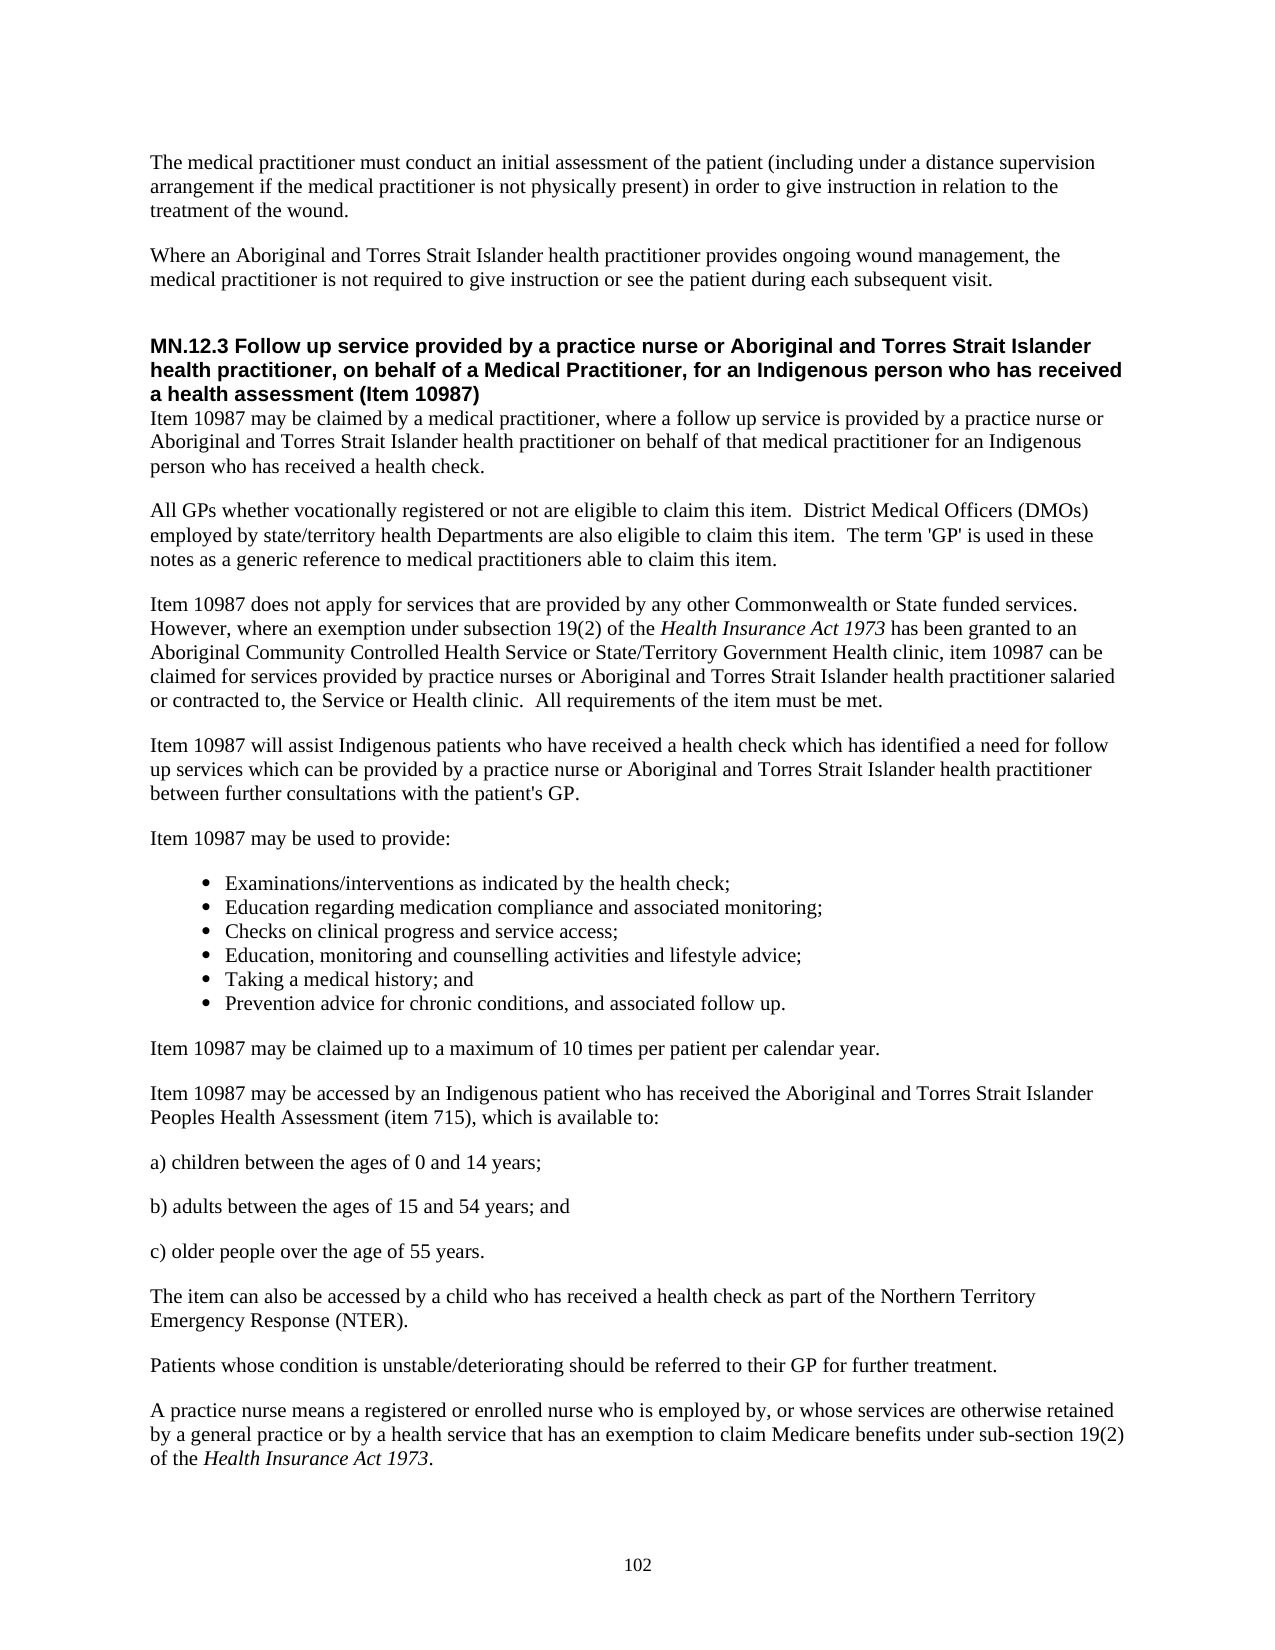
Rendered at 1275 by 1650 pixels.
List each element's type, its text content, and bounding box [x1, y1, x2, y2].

text Item 10987 may be claimed up to a maximum of 10 times per patient per calendar year. [150, 1036, 1125, 1060]
list Education, monitoring and counselling activities and lifestyle advice; [202, 943, 1125, 967]
text Patients whose condition is unstable/deteriorating should be referred to their GP for further treatment. [150, 1353, 1125, 1377]
list Taking a medical history; and [202, 967, 1125, 991]
text c) older people over the age of 55 years. [150, 1239, 1125, 1263]
text MN.12.3 Follow up service provided by a practice nurse or Aboriginal and Torres Strait Islander health practitioner, on behalf of a Medical Practitioner, for an Indigenous person who has received a health assessment (Item 10987) [150, 333, 1125, 405]
text Item 10987 will assist Indigenous patients who have received a health check which has identified a need for follow up services which can be provided by a practice nurse or Aboriginal and Torres Strait Islander health practitioner between further consultations with the patient's GP. [150, 733, 1125, 805]
text b) adults between the ages of 15 and 54 years; and [150, 1194, 1125, 1218]
text Where an Aboriginal and Torres Strait Islander health practitioner provides ongoing wound management, the medical practitioner is not required to give instruction or see the patient during each subsequent visit. [150, 243, 1125, 291]
text a) children between the ages of 0 and 14 years; [150, 1149, 1125, 1174]
list Checks on clinical progress and service access; [202, 919, 1125, 943]
text Item 10987 may be claimed by a medical practitioner, where a follow up service is provided by a practice nurse or Aboriginal and Torres Strait Islander health practitioner on behalf of that medical practitioner for an Indigenous person who has received a health check. [150, 405, 1125, 478]
text Item 10987 may be accessed by an Indigenous patient who has received the Aboriginal and Torres Strait Islander Peoples Health Assessment (item 715), which is available to: [150, 1081, 1125, 1129]
text The medical practitioner must conduct an initial assessment of the patient (including under a distance supervision arrangement if the medical practitioner is not physically present) in order to give instruction in relation to the treatment of the wound. [150, 150, 1125, 222]
text All GPs whether vocationally registered or not are eligible to claim this item. District Medical Officers (DMOs) employed by state/territory health Departments are also eligible to claim this item. The term 'GP' is used in these notes as a generic reference to medical practitioners able to claim this item. [150, 498, 1125, 571]
list Prevention advice for chronic conditions, and associated follow up. [202, 991, 1125, 1015]
text Item 10987 may be used to provide: [150, 826, 1125, 850]
list Examinations/interventions as indicated by the health check; [202, 871, 1125, 894]
list Education regarding medication compliance and associated monitoring; [202, 894, 1125, 919]
text A practice nurse means a registered or enrolled nurse who is employed by, or whose services are otherwise retained by a general practice or by a health service that has an exemption to claim Medicare benefits under sub-section 19(2) of the Health Insurance Act 1973. [150, 1398, 1125, 1470]
text Item 10987 does not apply for services that are provided by any other Commonwealth or State funded services. However, where an exemption under subsection 19(2) of the Health Insurance Act 1973 has been granted to an Aboriginal Community Controlled Health Service or State/Territory Government Health clinic, item 10987 can be claimed for services provided by practice nurses or Aboriginal and Torres Strait Islander health practitioner salaried or contracted to, the Service or Health clinic. All requirements of the item must be met. [150, 591, 1125, 712]
text The item can also be accessed by a child who has received a health check as part of the Northern Territory Emergency Response (NTER). [150, 1284, 1125, 1332]
